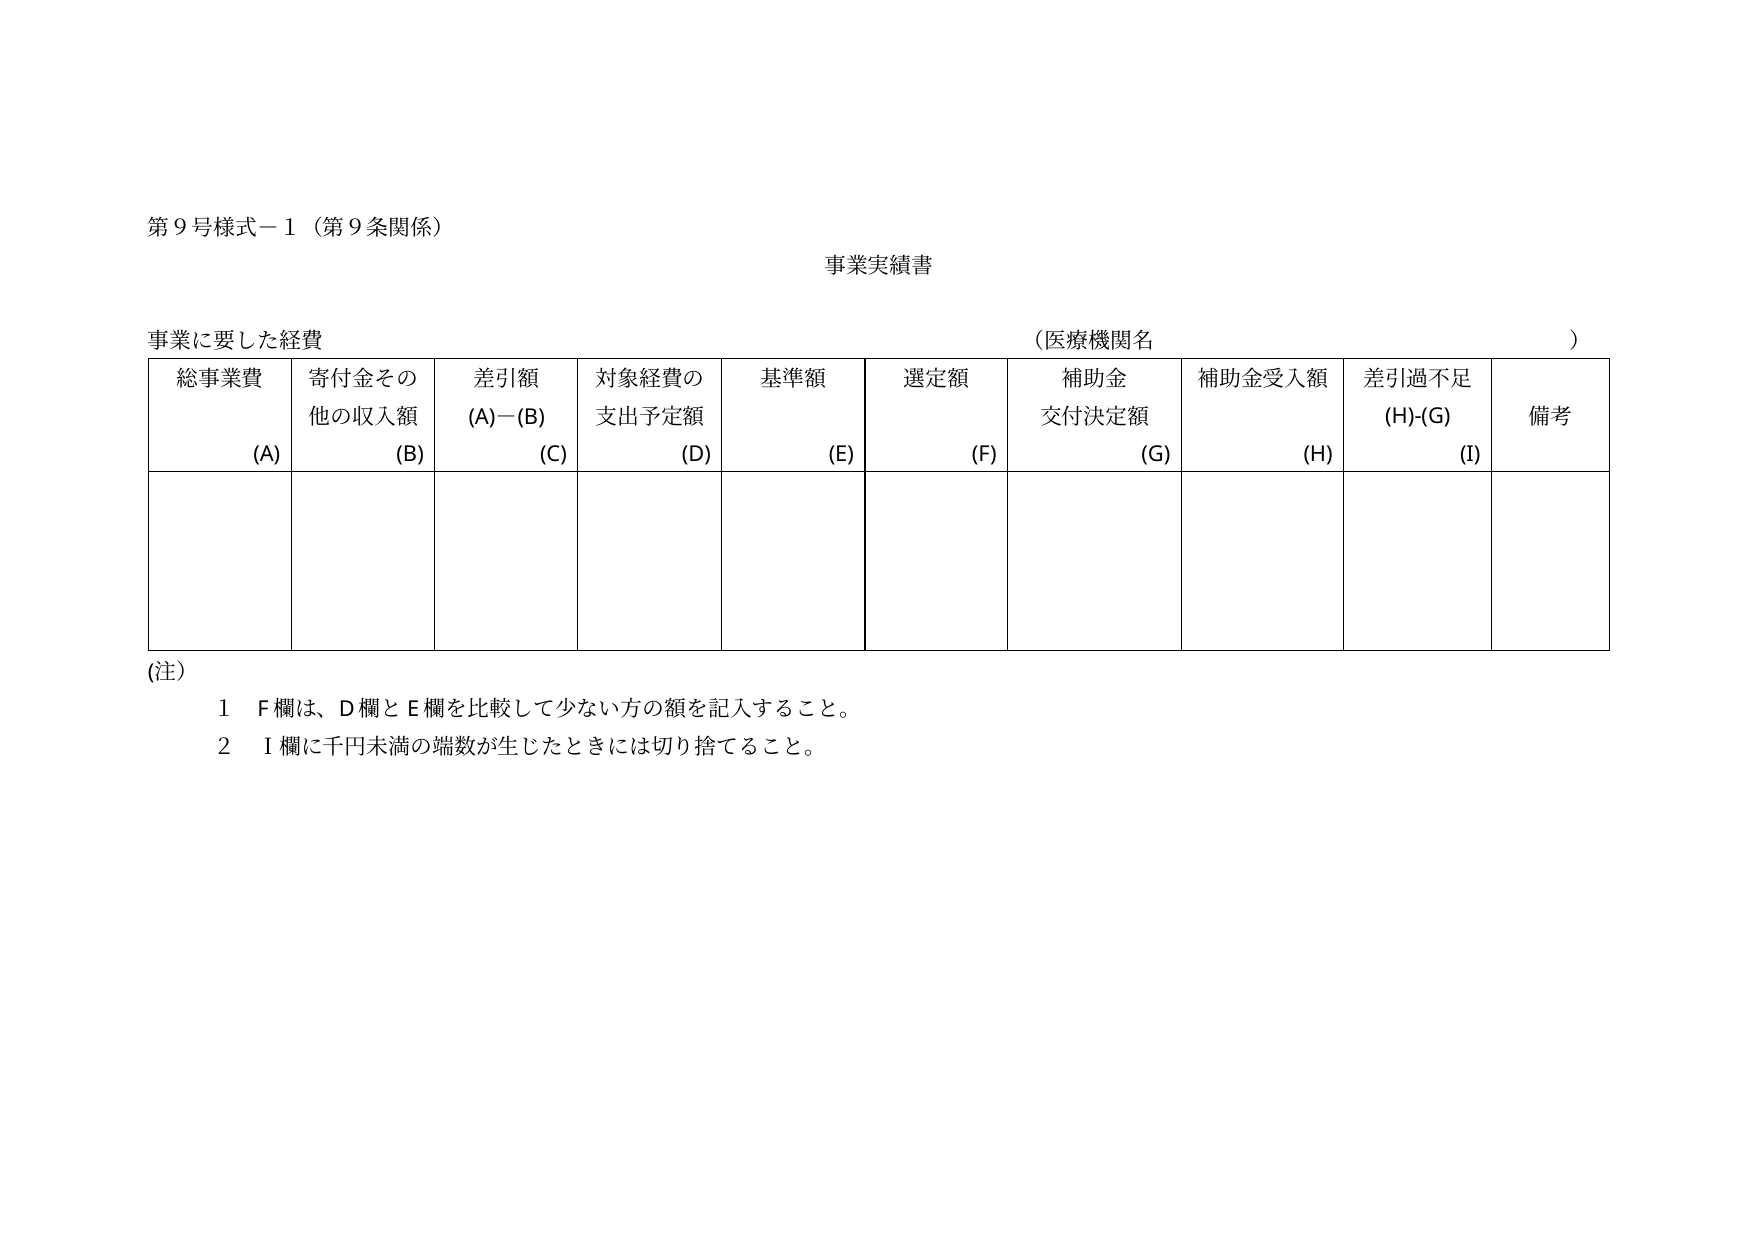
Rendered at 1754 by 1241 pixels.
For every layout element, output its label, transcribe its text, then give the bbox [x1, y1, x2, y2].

table_header 備考 [1492, 359, 1609, 471]
table_header 補助金受入額 (H) [1182, 359, 1343, 471]
text (注） [148, 651, 1609, 688]
table_cell [1492, 472, 1609, 650]
table_cell [292, 472, 434, 650]
text 事業実績書 [148, 245, 1609, 283]
table_header 寄付金その他の収入額 (B) [292, 359, 434, 471]
table_header 基準額 (E) [722, 359, 864, 471]
table_cell [866, 472, 1007, 650]
table_cell [149, 472, 291, 650]
table_cell [1182, 472, 1343, 650]
table_header 補助金 交付決定額 (G) [1008, 359, 1181, 471]
table_cell [1344, 472, 1491, 650]
table_cell [1008, 472, 1181, 650]
text 事業に要した経費 （医療機関名 ） [148, 320, 1609, 358]
table_header 選定額 (F) [866, 359, 1007, 471]
text １ F欄は、D欄とE欄を比較して少ない方の額を記入すること。 [148, 688, 1609, 726]
text ２ Ｉ欄に千円未満の端数が生じたときには切り捨てること。 [148, 726, 1609, 763]
table_header 差引額 (A)－(B) (C) [435, 359, 577, 471]
table_cell [435, 472, 577, 650]
table_header 総事業費 (A) [149, 359, 291, 471]
text 第９号様式－１（第９条関係） [148, 208, 1609, 245]
table_cell [722, 472, 864, 650]
table_header 差引過不足 (H)-(G) (I) [1344, 359, 1491, 471]
table_header 対象経費の 支出予定額 (D) [578, 359, 721, 471]
table_cell [578, 472, 721, 650]
